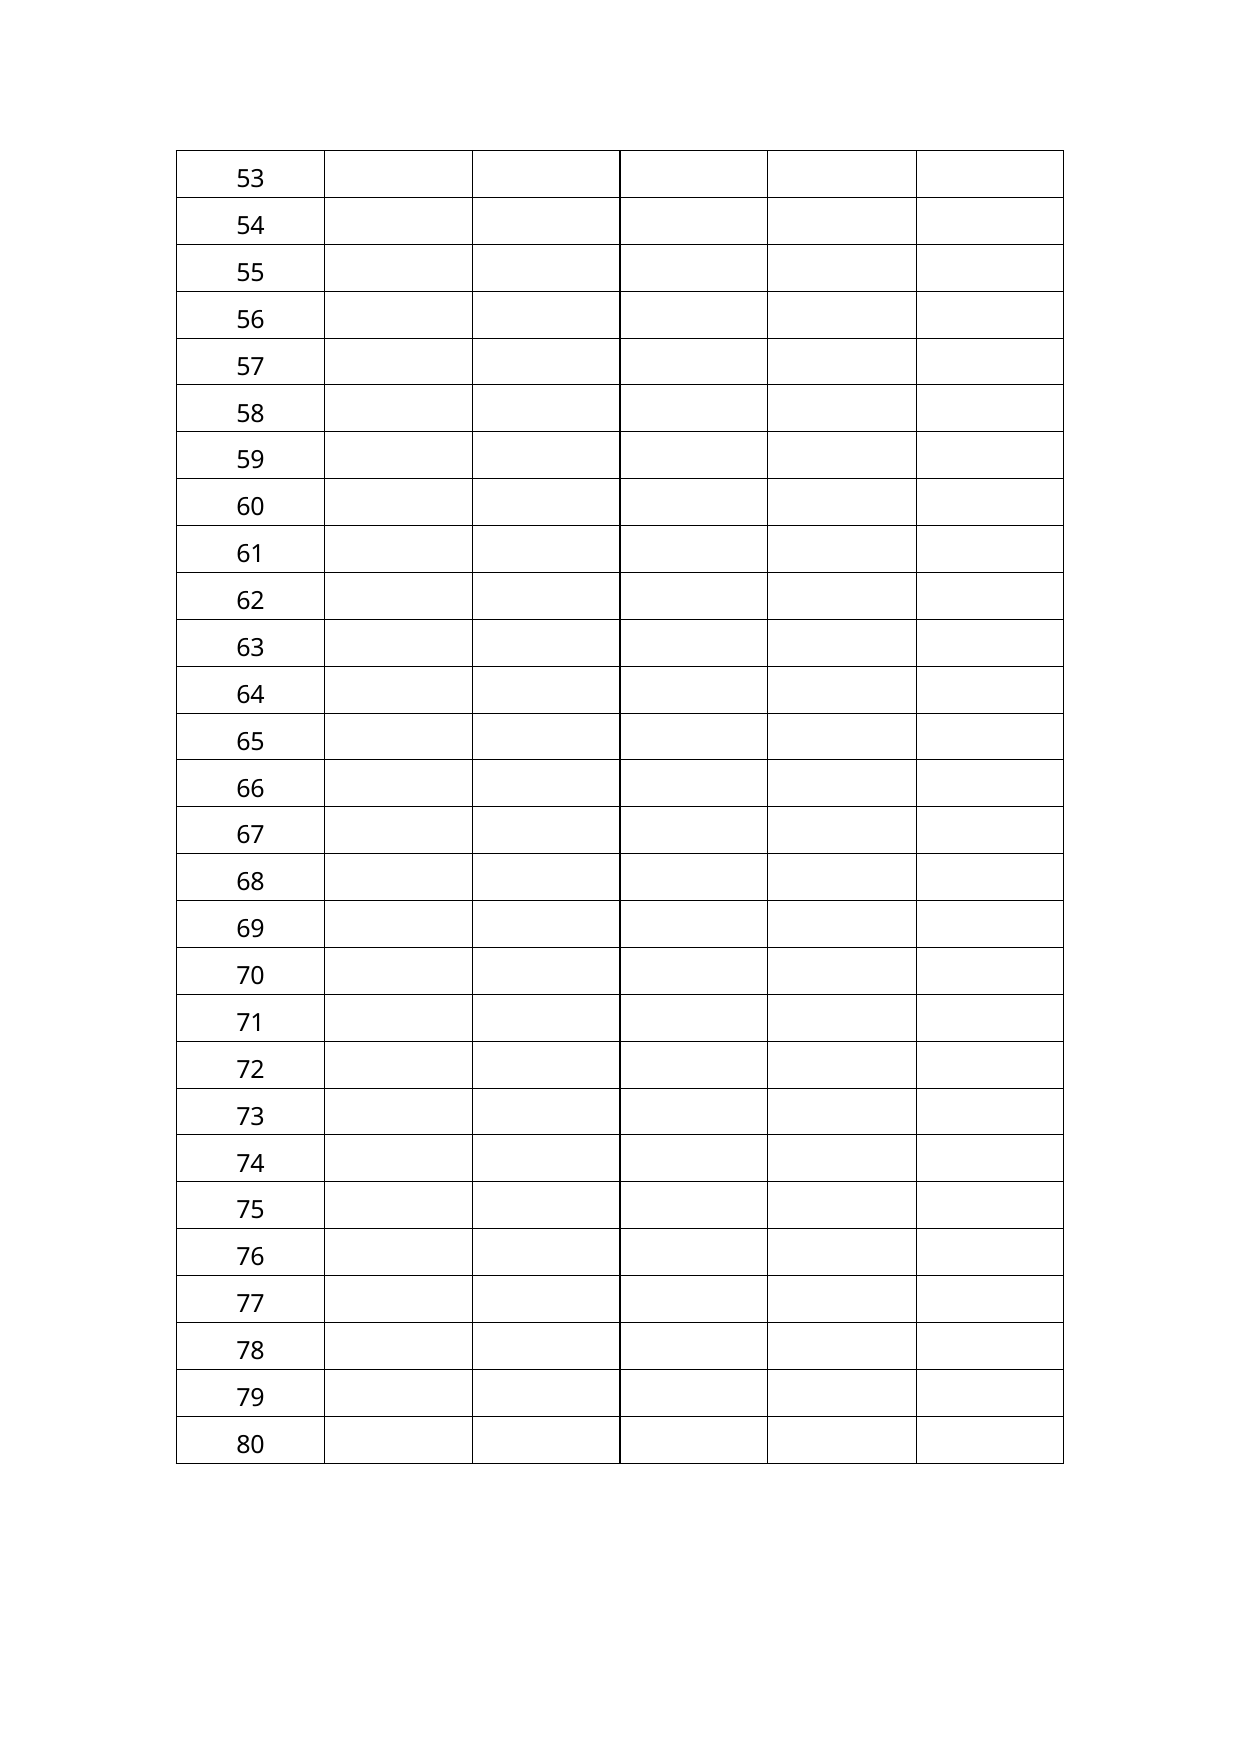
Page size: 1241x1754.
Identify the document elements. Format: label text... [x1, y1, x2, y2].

table_cell [325, 995, 472, 1041]
table_cell [621, 1276, 767, 1322]
table_cell [473, 620, 619, 666]
table_cell 79 [177, 1370, 324, 1416]
table_cell [768, 198, 916, 244]
table_cell [768, 948, 916, 994]
table_cell [917, 901, 1063, 947]
table_cell [325, 573, 472, 619]
table_cell [768, 339, 916, 384]
table_cell 78 [177, 1323, 324, 1369]
table_cell [621, 901, 767, 947]
table_cell [917, 854, 1063, 900]
table_cell [621, 667, 767, 712]
table_cell [768, 1229, 916, 1275]
table_cell [917, 1229, 1063, 1275]
table_cell [917, 245, 1063, 291]
table_cell [768, 1042, 916, 1087]
table_cell [473, 432, 619, 478]
table_cell [917, 1276, 1063, 1322]
table_cell [917, 948, 1063, 994]
table_cell 55 [177, 245, 324, 291]
table_cell 54 [177, 198, 324, 244]
table_cell 56 [177, 292, 324, 337]
table_cell [325, 901, 472, 947]
table_cell 77 [177, 1276, 324, 1322]
table_cell [325, 1089, 472, 1134]
table_cell [768, 432, 916, 478]
table_cell 75 [177, 1182, 324, 1228]
table_cell [621, 1042, 767, 1087]
table_cell 58 [177, 385, 324, 431]
table_cell [917, 526, 1063, 572]
table_cell [325, 151, 472, 197]
table_cell [325, 1417, 472, 1462]
table_cell [917, 339, 1063, 384]
table_cell [473, 151, 619, 197]
table_cell [621, 807, 767, 853]
table_cell [917, 667, 1063, 712]
table_cell [473, 1370, 619, 1416]
table_cell [768, 1323, 916, 1369]
table_cell 76 [177, 1229, 324, 1275]
table_cell 67 [177, 807, 324, 853]
table_cell 57 [177, 339, 324, 384]
table_cell [473, 1229, 619, 1275]
table_cell [768, 667, 916, 712]
table_cell [621, 1370, 767, 1416]
table_cell [325, 479, 472, 525]
table_cell [621, 245, 767, 291]
table_cell [917, 760, 1063, 806]
table_cell [325, 526, 472, 572]
table_cell 80 [177, 1417, 324, 1462]
table_cell 64 [177, 667, 324, 712]
table_cell [917, 714, 1063, 759]
table_cell [621, 479, 767, 525]
table_cell [768, 526, 916, 572]
table_cell [325, 1276, 472, 1322]
table_cell [473, 854, 619, 900]
table_cell [917, 1370, 1063, 1416]
table_cell [621, 292, 767, 337]
table_cell [621, 339, 767, 384]
table_cell [325, 1229, 472, 1275]
table_cell [325, 807, 472, 853]
table_cell [917, 292, 1063, 337]
table_cell [473, 1135, 619, 1181]
table_cell [473, 995, 619, 1041]
table_cell [473, 714, 619, 759]
table_cell [325, 432, 472, 478]
table_cell [473, 526, 619, 572]
table_cell [768, 573, 916, 619]
table_cell [768, 854, 916, 900]
table_cell [325, 1323, 472, 1369]
table_cell [768, 1089, 916, 1134]
table_cell [473, 807, 619, 853]
table_cell 73 [177, 1089, 324, 1134]
table_cell [325, 339, 472, 384]
table_cell [917, 432, 1063, 478]
table_cell [473, 1182, 619, 1228]
table_cell [768, 714, 916, 759]
table_cell [917, 1135, 1063, 1181]
table_cell [917, 1417, 1063, 1462]
table_cell [621, 1089, 767, 1134]
table_cell [621, 385, 767, 431]
table_cell [917, 479, 1063, 525]
table_cell [768, 1182, 916, 1228]
table_cell [473, 245, 619, 291]
table_cell [621, 854, 767, 900]
table_cell [768, 151, 916, 197]
table_cell 60 [177, 479, 324, 525]
table_cell [768, 385, 916, 431]
table_cell [917, 807, 1063, 853]
table_cell [325, 1182, 472, 1228]
table_cell [768, 807, 916, 853]
table_cell [917, 385, 1063, 431]
table_cell [917, 151, 1063, 197]
table_cell [473, 198, 619, 244]
table_cell 74 [177, 1135, 324, 1181]
table_cell [621, 1135, 767, 1181]
table_cell [621, 1229, 767, 1275]
table_cell [917, 1323, 1063, 1369]
table_cell 69 [177, 901, 324, 947]
table_cell [473, 479, 619, 525]
table_cell [917, 1042, 1063, 1087]
table_cell [768, 760, 916, 806]
table_cell [768, 1135, 916, 1181]
table_cell [768, 620, 916, 666]
table_cell [325, 1042, 472, 1087]
table_cell [473, 573, 619, 619]
table_cell [621, 1417, 767, 1462]
table_cell 59 [177, 432, 324, 478]
table_cell [473, 1417, 619, 1462]
table_cell [917, 995, 1063, 1041]
table_cell [621, 760, 767, 806]
table_cell [325, 245, 472, 291]
table_cell [473, 1042, 619, 1087]
table_cell [621, 620, 767, 666]
table_cell [325, 620, 472, 666]
table_cell [473, 667, 619, 712]
table_cell [325, 948, 472, 994]
table_cell [621, 526, 767, 572]
table_cell [768, 995, 916, 1041]
table_cell [325, 667, 472, 712]
table_cell [768, 245, 916, 291]
table_cell [325, 714, 472, 759]
table_cell 72 [177, 1042, 324, 1087]
table_cell 65 [177, 714, 324, 759]
table_cell [768, 292, 916, 337]
table_cell [473, 901, 619, 947]
table_cell [325, 385, 472, 431]
table_cell 63 [177, 620, 324, 666]
table_cell [621, 198, 767, 244]
table_cell 66 [177, 760, 324, 806]
table_cell [473, 1089, 619, 1134]
table_cell [621, 573, 767, 619]
table_cell [325, 760, 472, 806]
table_cell [621, 1182, 767, 1228]
table_cell [768, 1276, 916, 1322]
table_cell [621, 714, 767, 759]
table_cell [325, 1135, 472, 1181]
table_cell [325, 292, 472, 337]
table_cell [917, 1182, 1063, 1228]
table_cell 53 [177, 151, 324, 197]
table_cell [621, 948, 767, 994]
table_cell 71 [177, 995, 324, 1041]
table_cell [621, 1323, 767, 1369]
table_cell [621, 432, 767, 478]
table_cell [473, 339, 619, 384]
table_cell [473, 1323, 619, 1369]
table_cell [768, 479, 916, 525]
table_cell [917, 1089, 1063, 1134]
table_cell [473, 292, 619, 337]
table_cell [768, 1417, 916, 1462]
table_cell [917, 620, 1063, 666]
table_cell 62 [177, 573, 324, 619]
table_cell [325, 198, 472, 244]
table_cell [621, 151, 767, 197]
table_cell [325, 854, 472, 900]
table_cell [621, 995, 767, 1041]
table_cell 70 [177, 948, 324, 994]
table_cell [473, 948, 619, 994]
table_cell [473, 760, 619, 806]
table_cell [325, 1370, 472, 1416]
table_cell [473, 385, 619, 431]
table_cell [473, 1276, 619, 1322]
table_cell 61 [177, 526, 324, 572]
table_cell [768, 901, 916, 947]
table_cell [917, 573, 1063, 619]
table_cell [917, 198, 1063, 244]
table_cell [768, 1370, 916, 1416]
table_cell 68 [177, 854, 324, 900]
